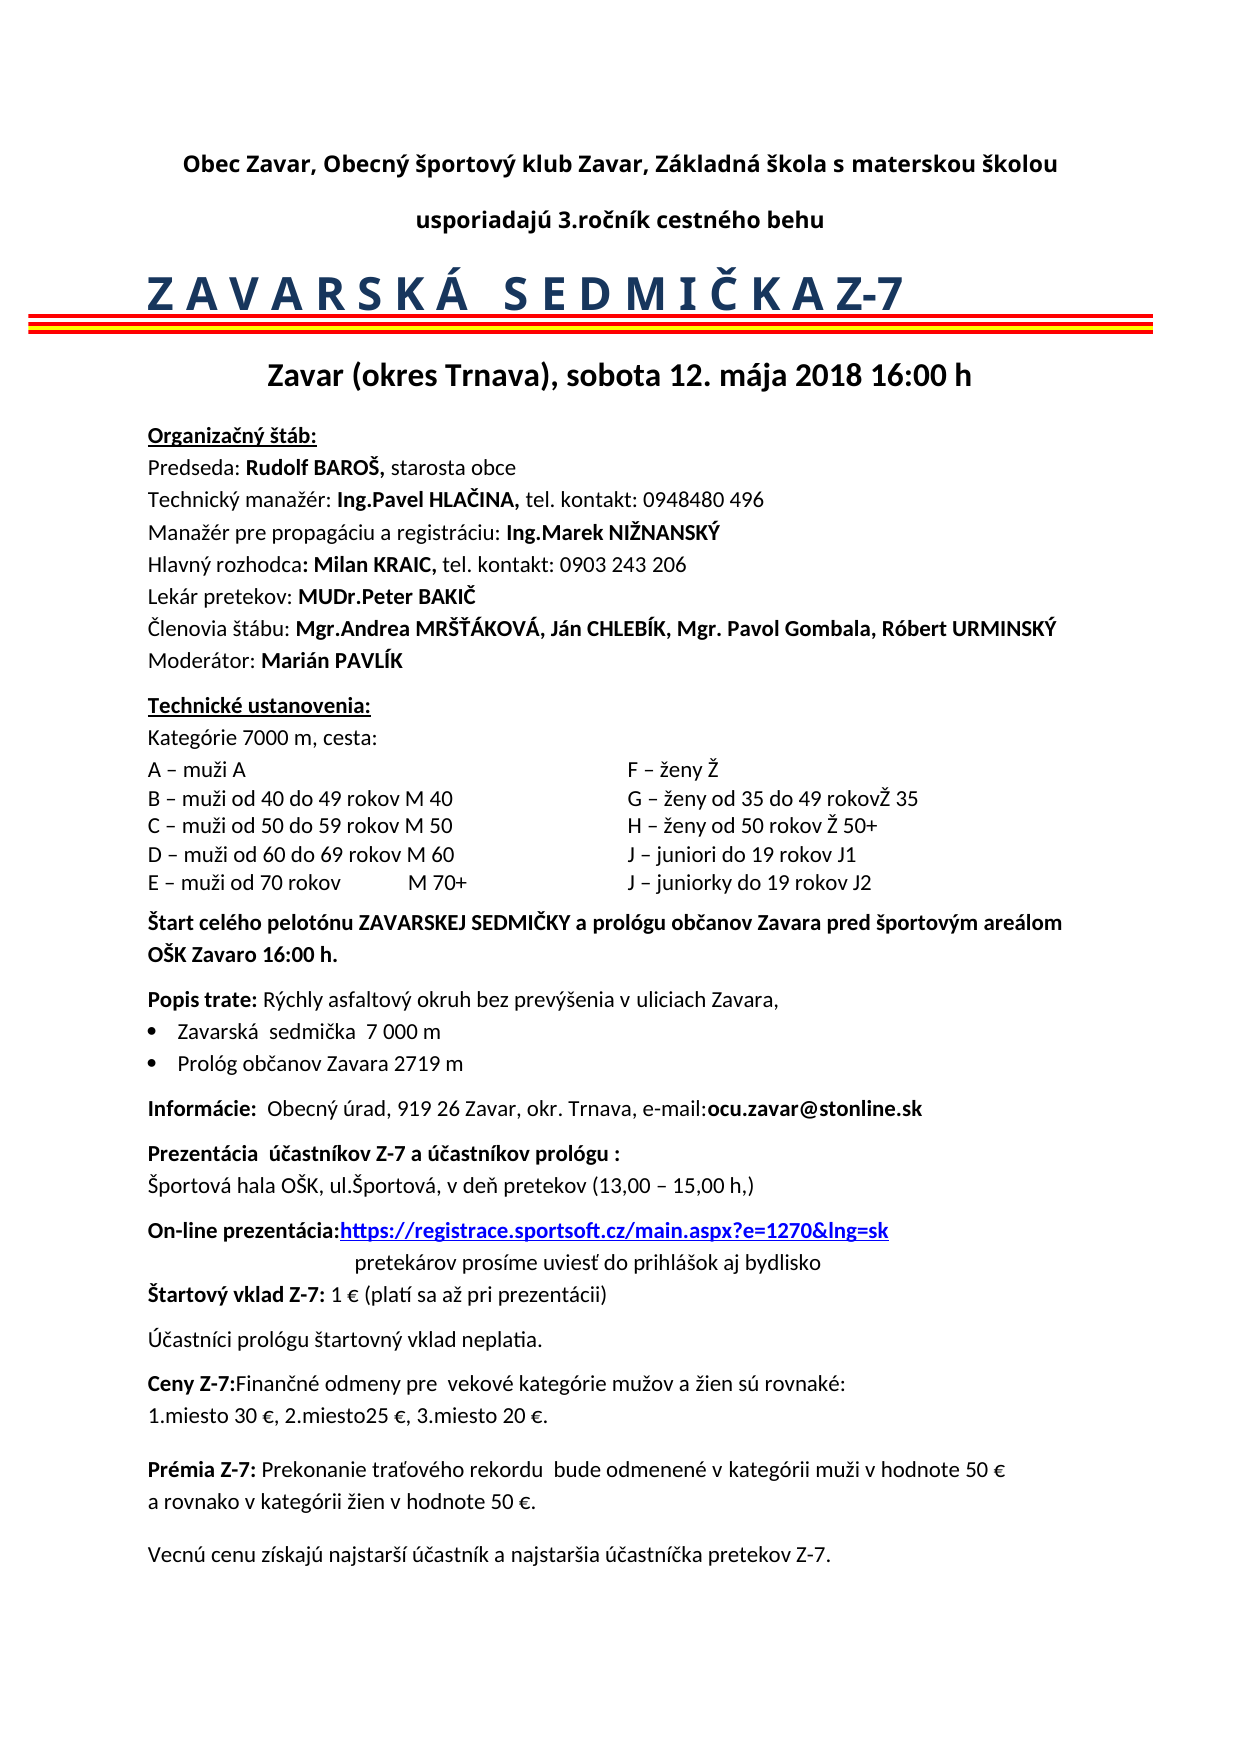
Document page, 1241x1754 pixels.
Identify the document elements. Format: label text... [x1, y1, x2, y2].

text On-line prezentácia:https://registrace.sportsoft.cz/main.aspx?e=1270&lng=sk pretekárov prosíme uviesť do prihlášok aj bydlisko [148, 1216, 1093, 1276]
list Zavarská sedmička 7 000 m [148, 1017, 1093, 1045]
text Štart celého pelotónu ZAVARSKEJ SEDMIČKY a prológu občanov Zavara pred športovým areálom OŠK Zavaro 16:00 h. [148, 908, 1093, 968]
table_cell C – muži od 50 do 59 rokov M 50 [136, 812, 616, 840]
text Z A V A R S K Á S E D M I Č K A Z-7 [148, 261, 1093, 323]
text Prémia Z-7: Prekonanie traťového rekordu bude odmenené v kategórii muži v hodnote 50 € a rovnako v kategórii žien v hodnote 50 €. [148, 1455, 1093, 1515]
table_cell B – muži od 40 do 49 rokov M 40 [136, 784, 616, 812]
text 1.miesto 30 €, 2.miesto25 €, 3.miesto 20 €. [148, 1402, 1093, 1430]
text Ceny Z-7:Finančné odmeny pre vekové kategórie mužov a žien sú rovnaké: [148, 1369, 1093, 1397]
table_cell H – ženy od 50 rokov Ž 50+ [616, 812, 1096, 840]
text Členovia štábu: Mgr.Andrea MRŠŤÁKOVÁ, Ján CHLEBÍK, Mgr. Pavol Gombala, Róbert URMINSKÝ [148, 614, 1093, 642]
text Predseda: Rudolf BAROŠ, starosta obce [148, 453, 1093, 481]
text Technický manažér: Ing.Pavel HLAČINA, tel. kontakt: 0948480 496 [148, 486, 1093, 514]
text Prezentácia účastníkov Z-7 a účastníkov prológu : [148, 1139, 1093, 1167]
text Informácie: Obecný úrad, 919 26 Zavar, okr. Trnava, e-mail:ocu.zavar@stonline.sk [148, 1094, 1093, 1122]
table_cell D – muži od 60 do 69 rokov M 60 [136, 840, 616, 868]
text Štartový vklad Z-7: 1 € (platí sa až pri prezentácii) [148, 1280, 1093, 1308]
table_cell J – juniorky do 19 rokov J2 [616, 868, 1096, 896]
text Športová hala OŠK, ul.Športová, v deň pretekov (13,00 – 15,00 h,) [148, 1171, 1093, 1199]
text Hlavný rozhodca: Milan KRAIC, tel. kontakt: 0903 243 206 [148, 550, 1093, 578]
text Lekár pretekov: MUDr.Peter BAKIČ [148, 582, 1093, 610]
text Obec Zavar, Obecný športový klub Zavar, Základná škola s materskou školou [148, 148, 1093, 179]
table_header F – ženy Ž [616, 756, 1096, 784]
text Moderátor: Marián PAVLÍK [148, 647, 1093, 674]
table_header A – muži A [136, 756, 616, 784]
text Kategórie 7000 m, cesta: [148, 723, 1093, 751]
text Zavar (okres Trnava), sobota 12. mája 2018 16:00 h [148, 354, 1093, 394]
text Vecnú cenu získajú najstarší účastník a najstaršia účastníčka pretekov Z-7. [148, 1540, 1093, 1568]
table_cell G – ženy od 35 do 49 rokovŽ 35 [616, 784, 1096, 812]
list Prológ občanov Zavara 2719 m [148, 1049, 1093, 1077]
text Účastníci prológu štartovný vklad neplatia. [148, 1325, 1093, 1353]
text Popis trate: Rýchly asfaltový okruh bez prevýšenia v uliciach Zavara, [148, 985, 1093, 1013]
text Manažér pre propagáciu a registráciu: Ing.Marek NIŽNANSKÝ [148, 518, 1093, 546]
text usporiadajú 3.ročník cestného behu [148, 204, 1093, 236]
text Organizačný štáb: . [148, 421, 1093, 449]
table_cell J – juniori do 19 rokov J1 [616, 840, 1096, 868]
table_cell E – muži od 70 rokov M 70+ [136, 868, 616, 896]
text Technické ustanovenia: [148, 691, 1093, 719]
